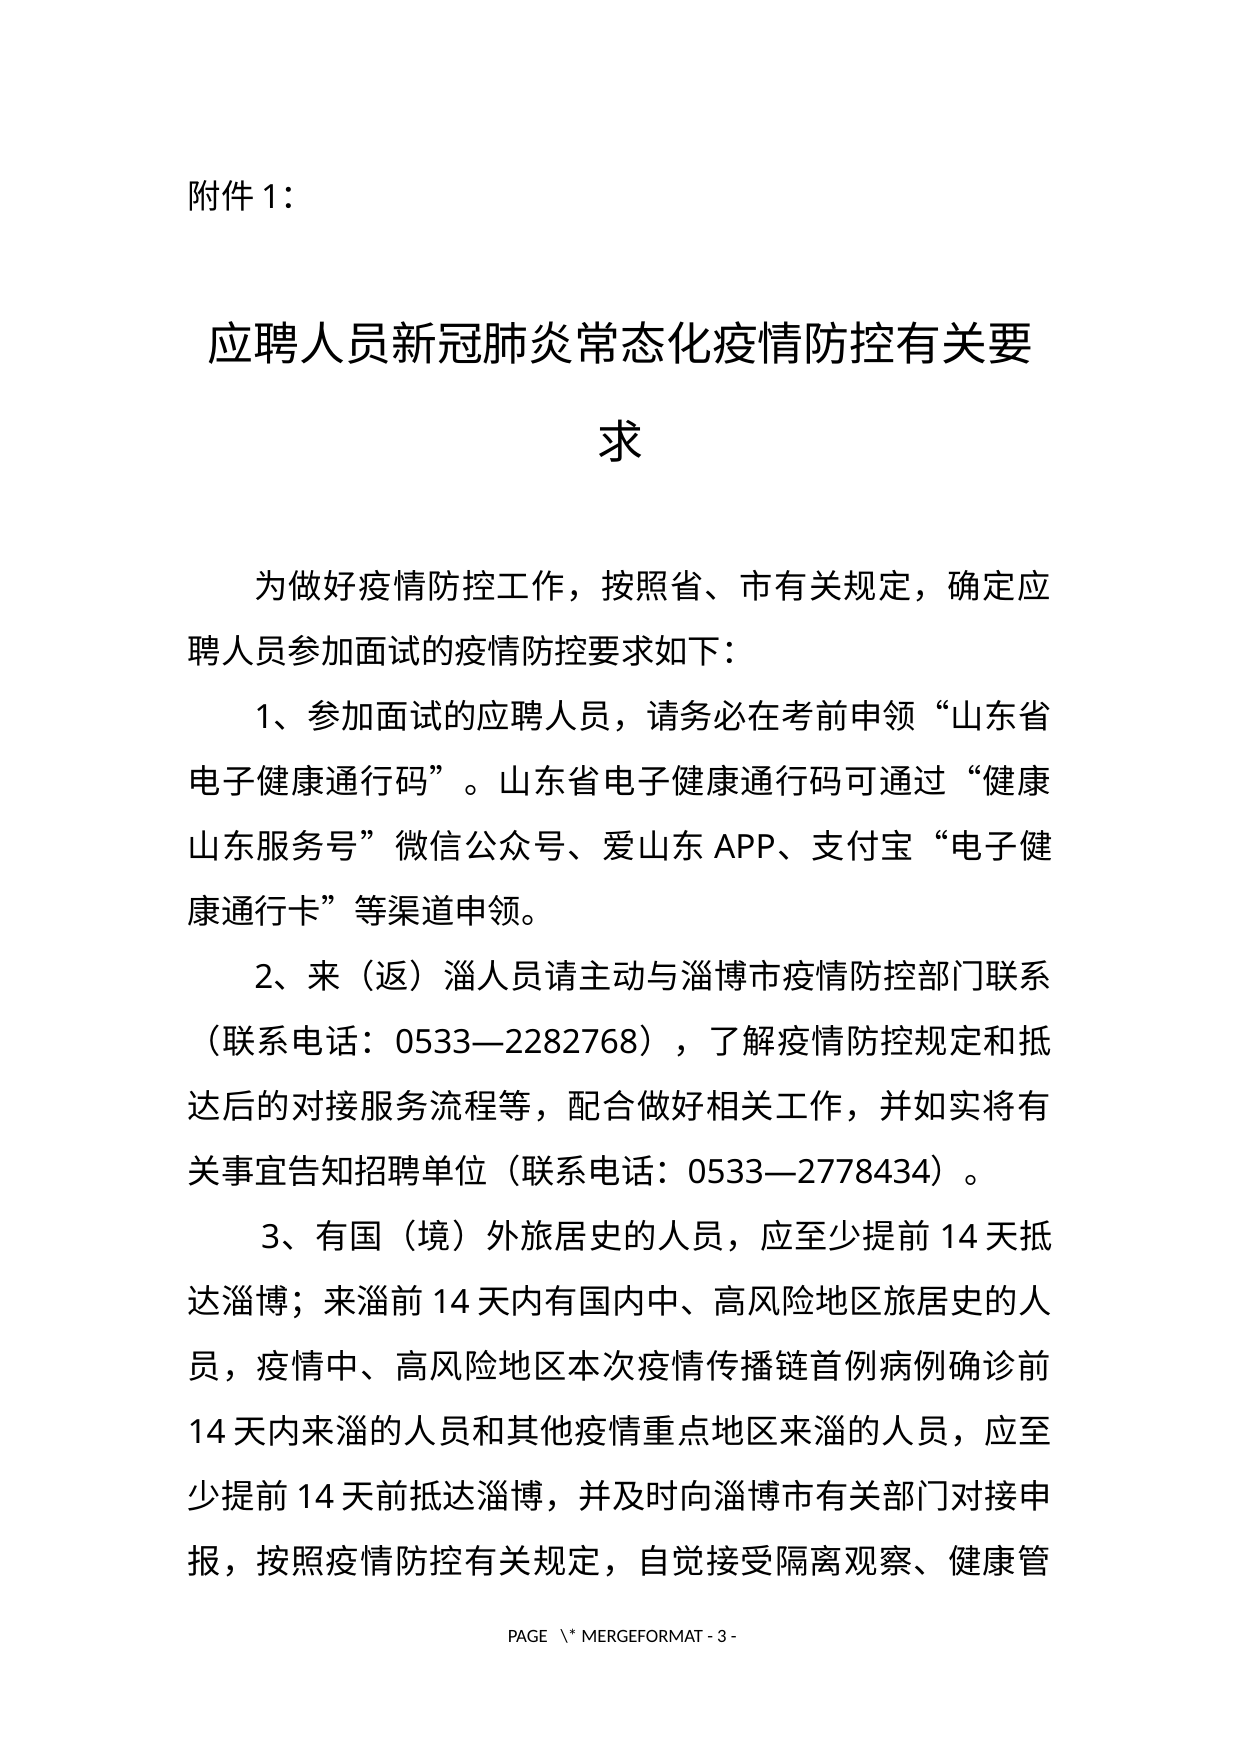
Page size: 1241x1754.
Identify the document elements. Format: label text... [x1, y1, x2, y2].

text 附件1： [187, 162, 1053, 227]
text 1、参加面试的应聘人员，请务必在考前申领“山东省电子健康通行码”。山东省电子健康通行码可通过“健康山东服务号”微信公众号、爱山东APP、支付宝“电子健康通行卡”等渠道申领。 [187, 682, 1053, 942]
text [187, 1202, 1053, 1592]
text 2、来（返）淄人员请主动与淄博市疫情防控部门联系（联系电话：0533—2282768），了解疫情防控规定和抵达后的对接服务流程等，配合做好相关工作，并如实将有关事宜告知招聘单位（联系电话：0533—2778434）。 [187, 942, 1053, 1202]
text 应聘人员新冠肺炎常态化疫情防控有关要求 [187, 292, 1053, 487]
text 为做好疫情防控工作，按照省、市有关规定，确定应聘人员参加面试的疫情防控要求如下： [187, 552, 1053, 682]
